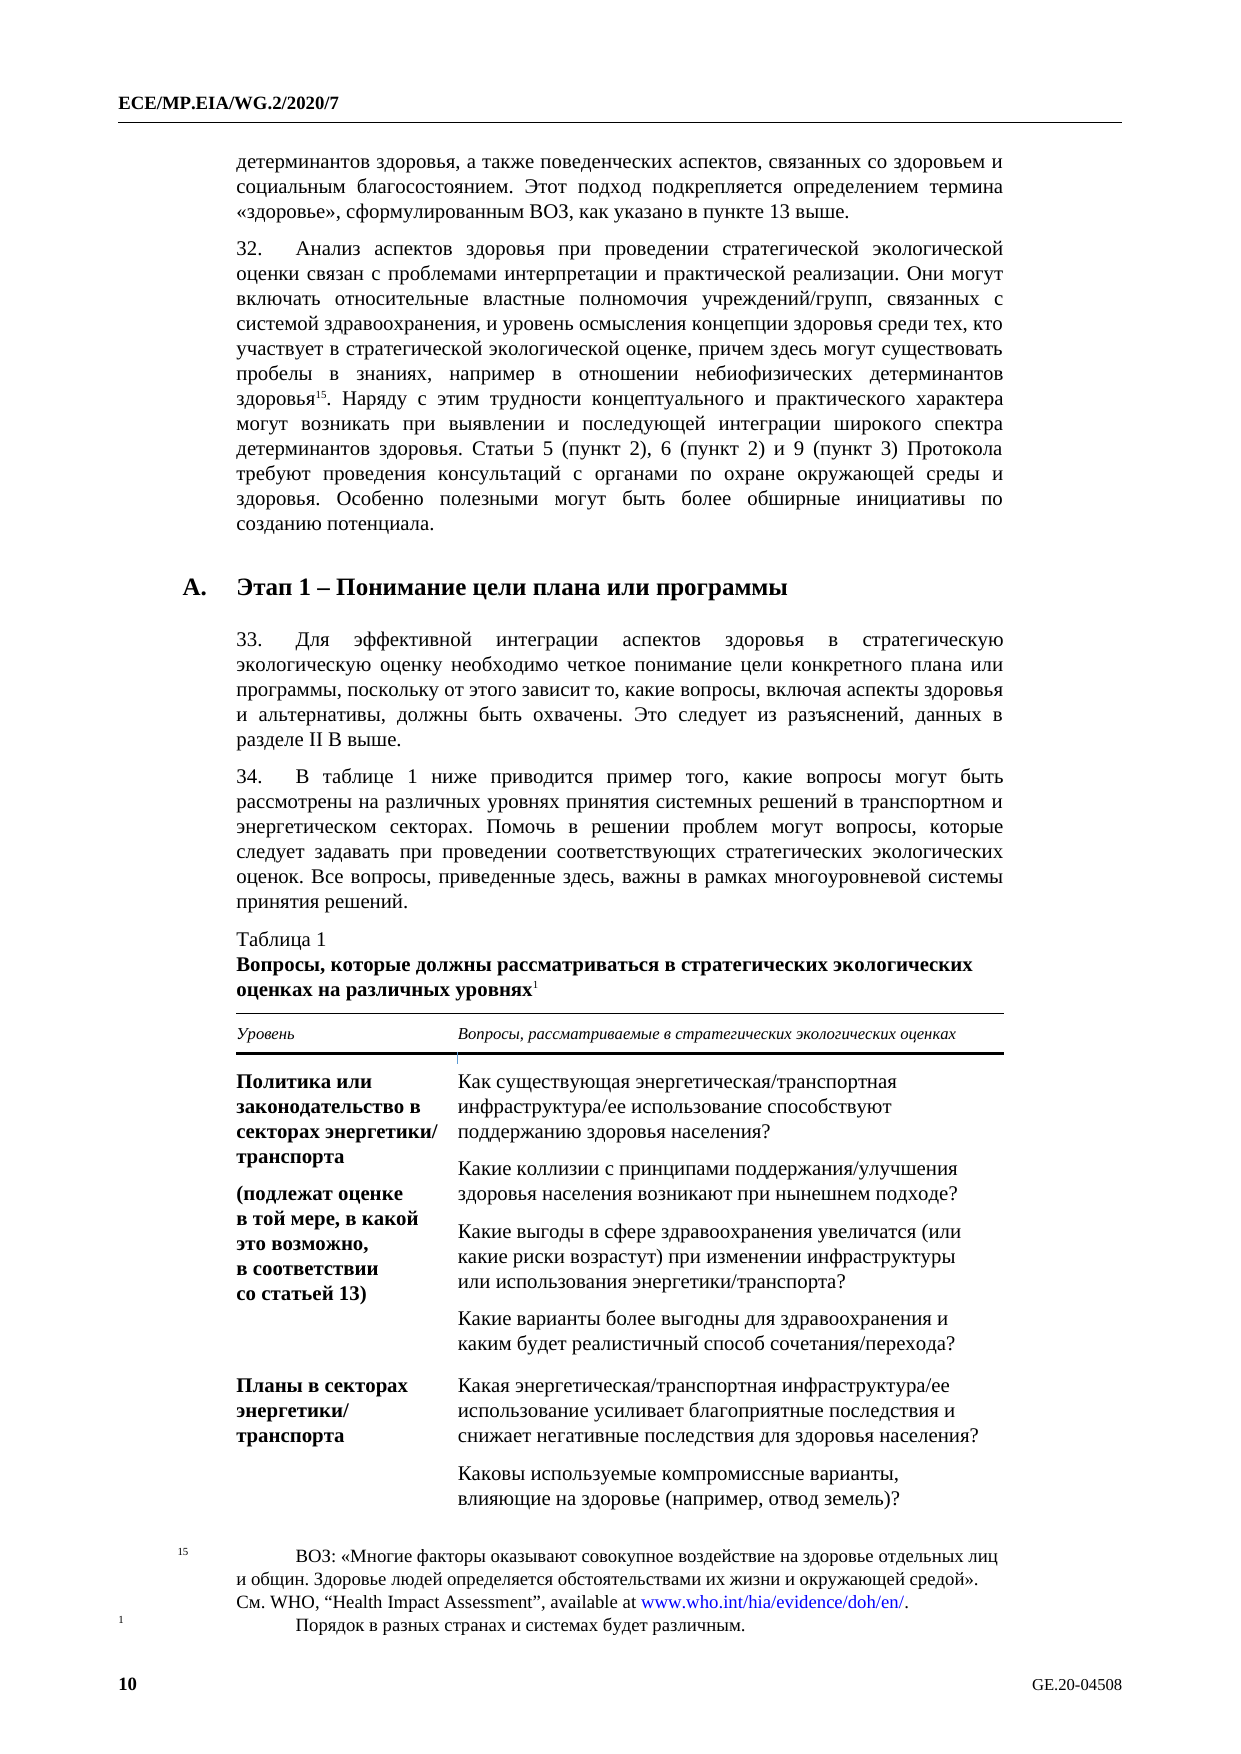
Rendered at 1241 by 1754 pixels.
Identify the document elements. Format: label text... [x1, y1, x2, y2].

text A. Этап 1 – Понимание цели плана или программы [118, 573, 1004, 601]
text 33. Для эффективной интеграции аспектов здоровья в стратегическую экологическую оценку необходимо четкое понимание цели конкретного плана или программы, поскольку от этого зависит то, какие вопросы, включая аспекты здоровья и альтернативы, должны быть охвачены. Это следует из разъяснений, данных в разделе II B выше. [236, 626, 1004, 751]
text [236, 148, 1004, 223]
subtitle Taблица 1 Вопросы, которые должны рассматриваться в стратегических экологических оценках на различных уровнях [118, 926, 1122, 1001]
table_cell [236, 1055, 457, 1064]
table_header Уровень [236, 1014, 458, 1052]
table_cell [458, 1055, 1004, 1064]
text 34. В таблице 1 ниже приводится пример того, какие вопросы могут быть рассмотрены на различных уровнях принятия системных решений в транспортном и энергетическом секторах. Помочь в решении проблем могут вопросы, которые следует задавать при проведении соответствующих стратегических экологических оценок. Все вопросы, приведенные здесь, важны в рамках многоуровневой системы принятия решений. [236, 763, 1004, 913]
table_cell Политика или законодательство в секторах энергетики/ транспорта (подлежат оценке в той мере, в какой это возможно, в соответствии со статьей 13) [236, 1064, 458, 1368]
table_cell Какая энергетическая/транспортная инфраструктура/ее использование усиливает благоприятные последствия и снижает негативные последствия для здоровья населения? Каковы используемые компромиссные варианты, влияющие на здоровье (например, отвод земель)? [458, 1368, 1004, 1522]
table_cell Как существующая энергетическая/транспортная инфраструктура/ее использование способствуют поддержанию здоровья населения? Какие коллизии с принципами поддержания/улучшения здоровья населения возникают при нынешнем подходе? Какие выгоды в сфере здравоохранения увеличатся (или какие риски возрастут) при изменении инфраструктуры или использования энергетики/транспорта? Какие варианты более выгодны для здравоохранения и каким будет реалистичный способ сочетания/перехода? [458, 1064, 1004, 1368]
text 32. Анализ аспектов здоровья при проведении стратегической экологической оценки связан с проблемами интерпретации и практической реализации. Они могут включать относительные властные полномочия учреждений/групп, связанных с системой здравоохранения, и уровень осмысления концепции здоровья среди тех, кто участвует в стратегической экологической оценке, причем здесь могут существовать пробелы в знаниях, например в отношении небиофизических детерминантов здоровья. Наряду с этим трудности концептуального и практического характера могут возникать при выявлении и последующей интеграции широкого спектра детерминантов здоровья. Статьи 5 (пункт 2), 6 (пункт 2) и 9 (пункт 3) Протокола требуют проведения консультаций с органами по охране окружающей среды и здоровья. Особенно полезными могут быть более обширные инициативы по созданию потенциала. [236, 235, 1004, 535]
table_header Вопросы, рассматриваемые в стратегических экологических оценках [458, 1014, 1004, 1052]
table_cell Планы в секторах энергетики/ транспорта [236, 1368, 458, 1522]
